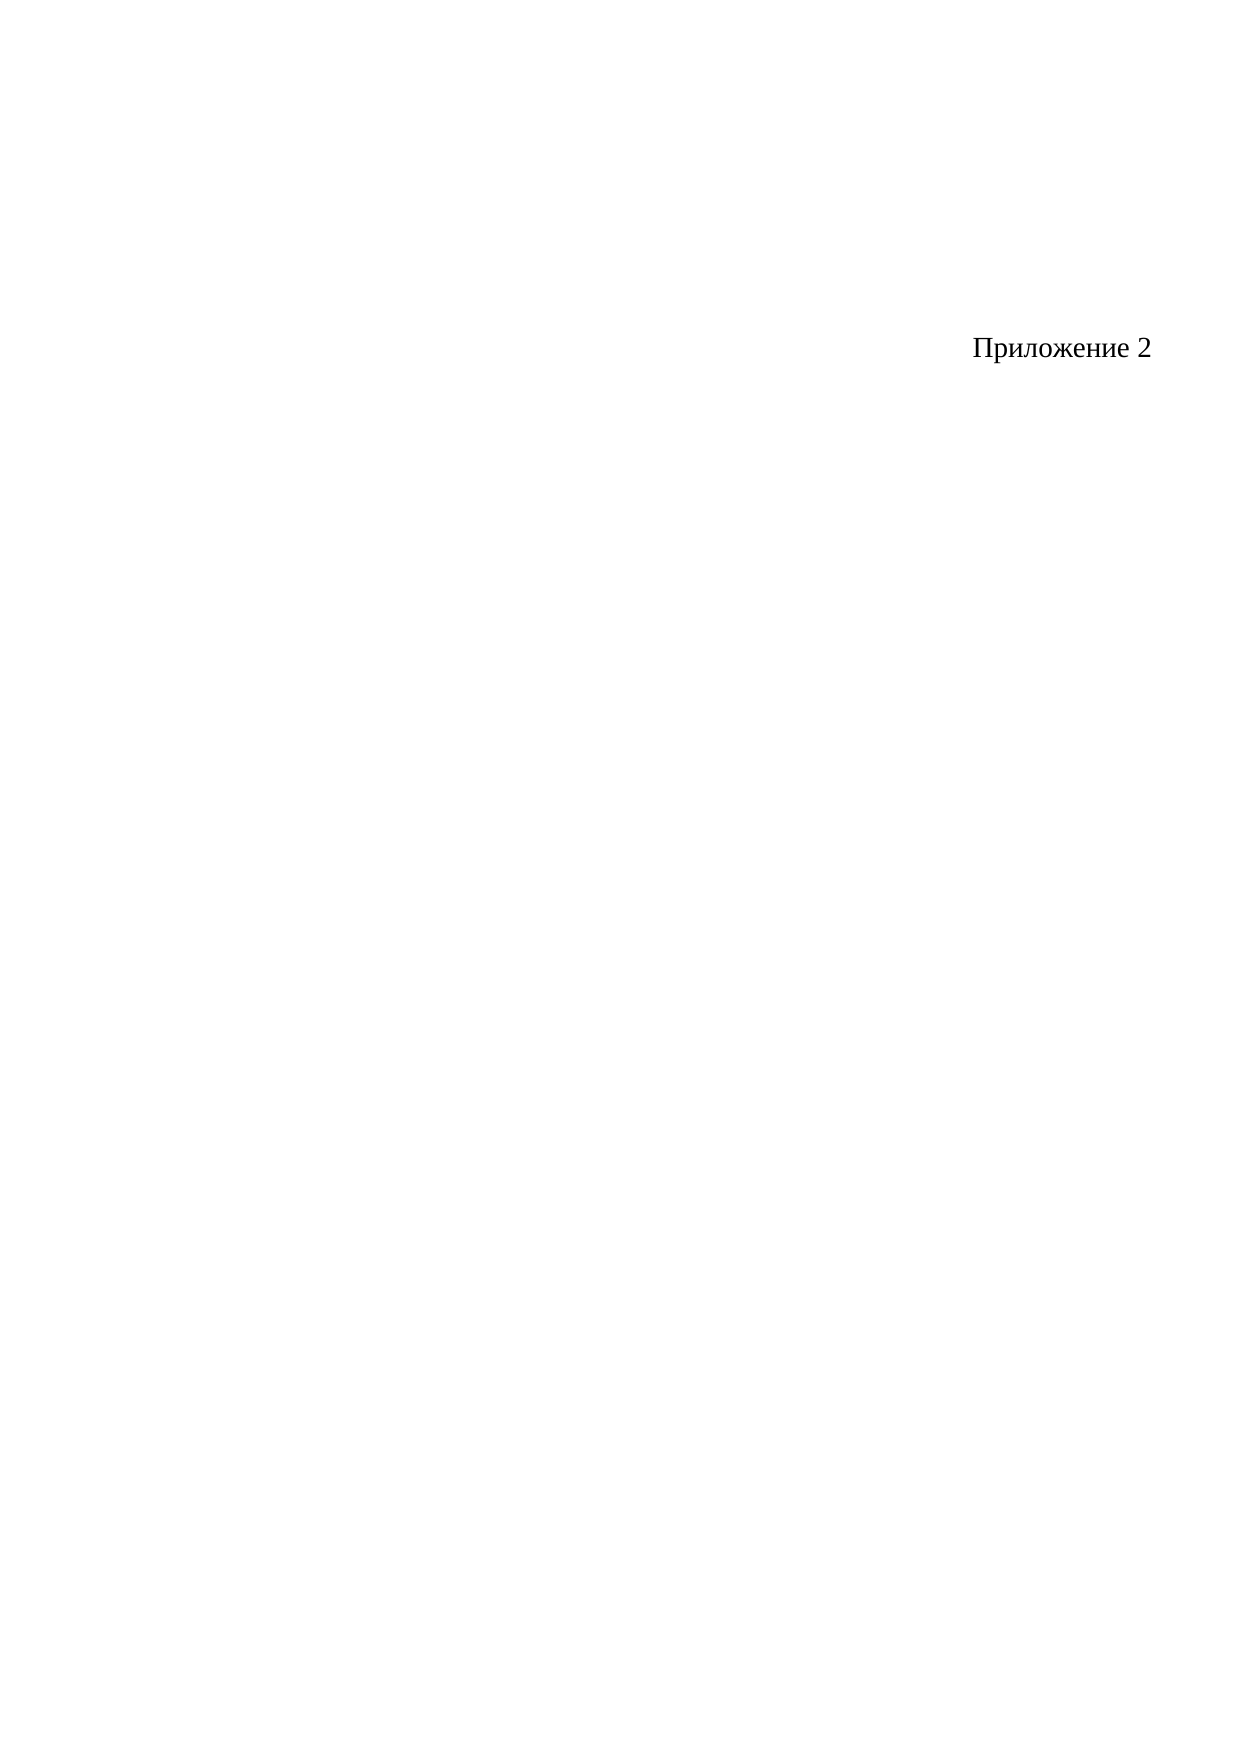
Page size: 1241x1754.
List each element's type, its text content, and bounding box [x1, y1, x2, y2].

text Приложение 2 [177, 330, 1152, 364]
